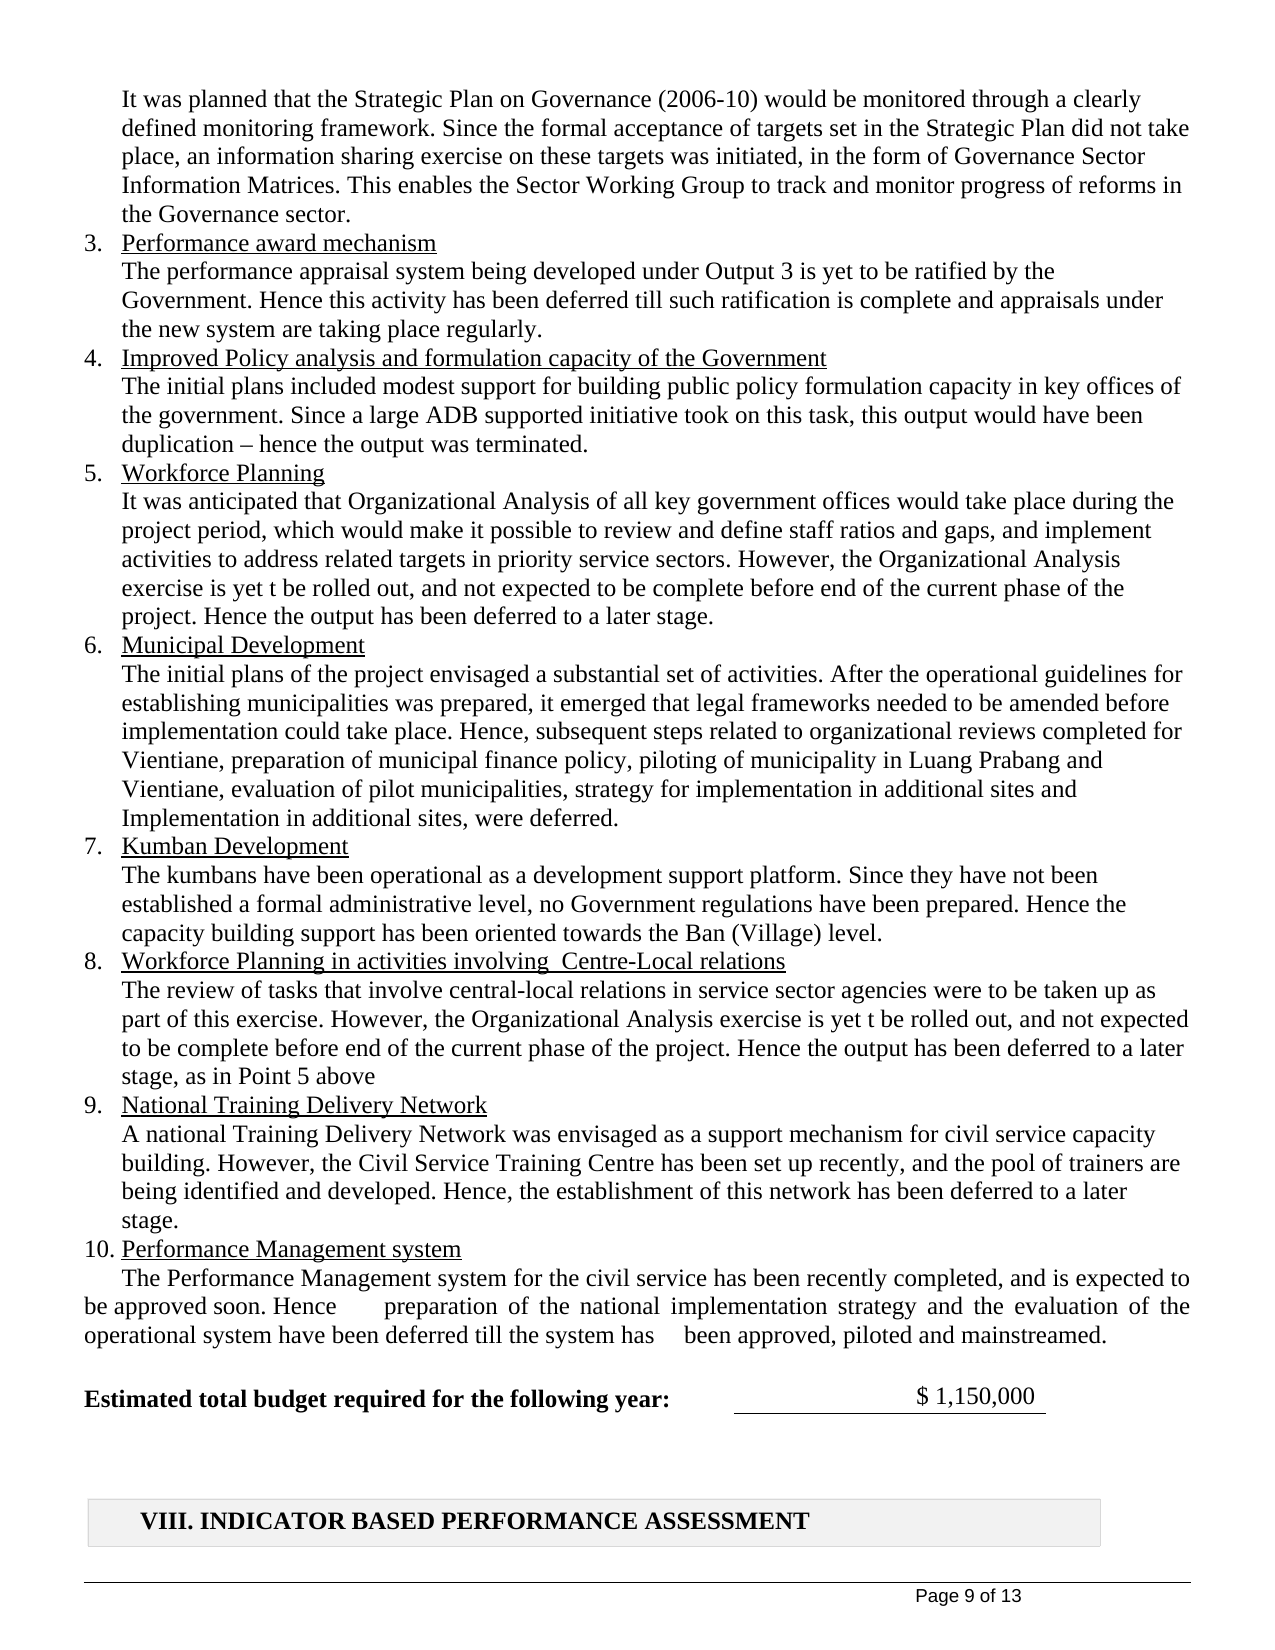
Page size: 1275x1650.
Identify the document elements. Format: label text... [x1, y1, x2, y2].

list National Training Delivery Network [84, 1090, 1191, 1119]
table_header Estimated total budget required for the following year: [73, 1378, 734, 1413]
list Municipal Development [84, 630, 1191, 659]
text The initial plans of the project envisaged a substantial set of activities. After the operational guidelines for establishing municipalities was prepared, it emerged that legal frameworks needed to be amended before implementation could take place. Hence, subsequent steps related to organizational reviews completed for Vientiane, preparation of municipal finance policy, piloting of municipality in Luang Prabang and Vientiane, evaluation of pilot municipalities, strategy for implementation in additional sites and Implementation in additional sites, were deferred. [121, 659, 1191, 831]
list Workforce Planning in activities involving Centre-Local relations [84, 946, 1191, 975]
text The initial plans included modest support for building public policy formulation capacity in key offices of the government. Since a large ADB supported initiative took on this task, this output would have been duplication – hence the output was terminated. [121, 371, 1191, 458]
list Kumban Development [84, 831, 1191, 860]
list Improved Policy analysis and formulation capacity of the Government [84, 343, 1191, 371]
text The review of tasks that involve central-local relations in service sector agencies were to be taken up as part of this exercise. However, the Organizational Analysis exercise is yet t be rolled out, and not expected to be complete before end of the current phase of the project. Hence the output has been deferred to a later stage, as in Point 5 above [121, 975, 1191, 1090]
list Performance award mechanism [84, 228, 1191, 256]
list Workforce Planning [84, 458, 1191, 486]
text The Performance Management system for the civil service has been recently completed, and is expected to be approved soon. Hence preparation of the national implementation strategy and the evaluation of the operational system have been deferred till the system has been approved, piloted and mainstreamed. [84, 1263, 1191, 1349]
list Performance Management system [84, 1234, 1191, 1263]
text The kumbans have been operational as a development support platform. Since they have not been established a formal administrative level, no Government regulations have been prepared. Hence the capacity building support has been oriented towards the Ban (Village) level. [121, 860, 1191, 946]
text A national Training Delivery Network was envisaged as a support mechanism for civil service capacity building. However, the Civil Service Training Centre has been set up recently, and the pool of trainers are being identified and developed. Hence, the establishment of this network has been deferred to a later stage. [121, 1119, 1191, 1234]
text It was planned that the Strategic Plan on Governance (2006-10) would be monitored through a clearly defined monitoring framework. Since the formal acceptance of targets set in the Strategic Plan did not take place, an information sharing exercise on these targets was initiated, in the form of Governance Sector Information Matrices. This enables the Sector Working Group to track and monitor progress of reforms in the Governance sector. [121, 84, 1191, 228]
table_header $ 1,150,000 [734, 1378, 1046, 1413]
text It was anticipated that Organizational Analysis of all key government offices would take place during the project period, which would make it possible to review and define staff ratios and gaps, and implement activities to address related targets in priority service sectors. However, the Organizational Analysis exercise is yet t be rolled out, and not expected to be complete before end of the current phase of the project. Hence the output has been deferred to a later stage. [121, 486, 1191, 630]
text The performance appraisal system being developed under Output 3 is yet to be ratified by the Government. Hence this activity has been deferred till such ratification is complete and appraisals under the new system are taking place regularly. [121, 256, 1191, 343]
